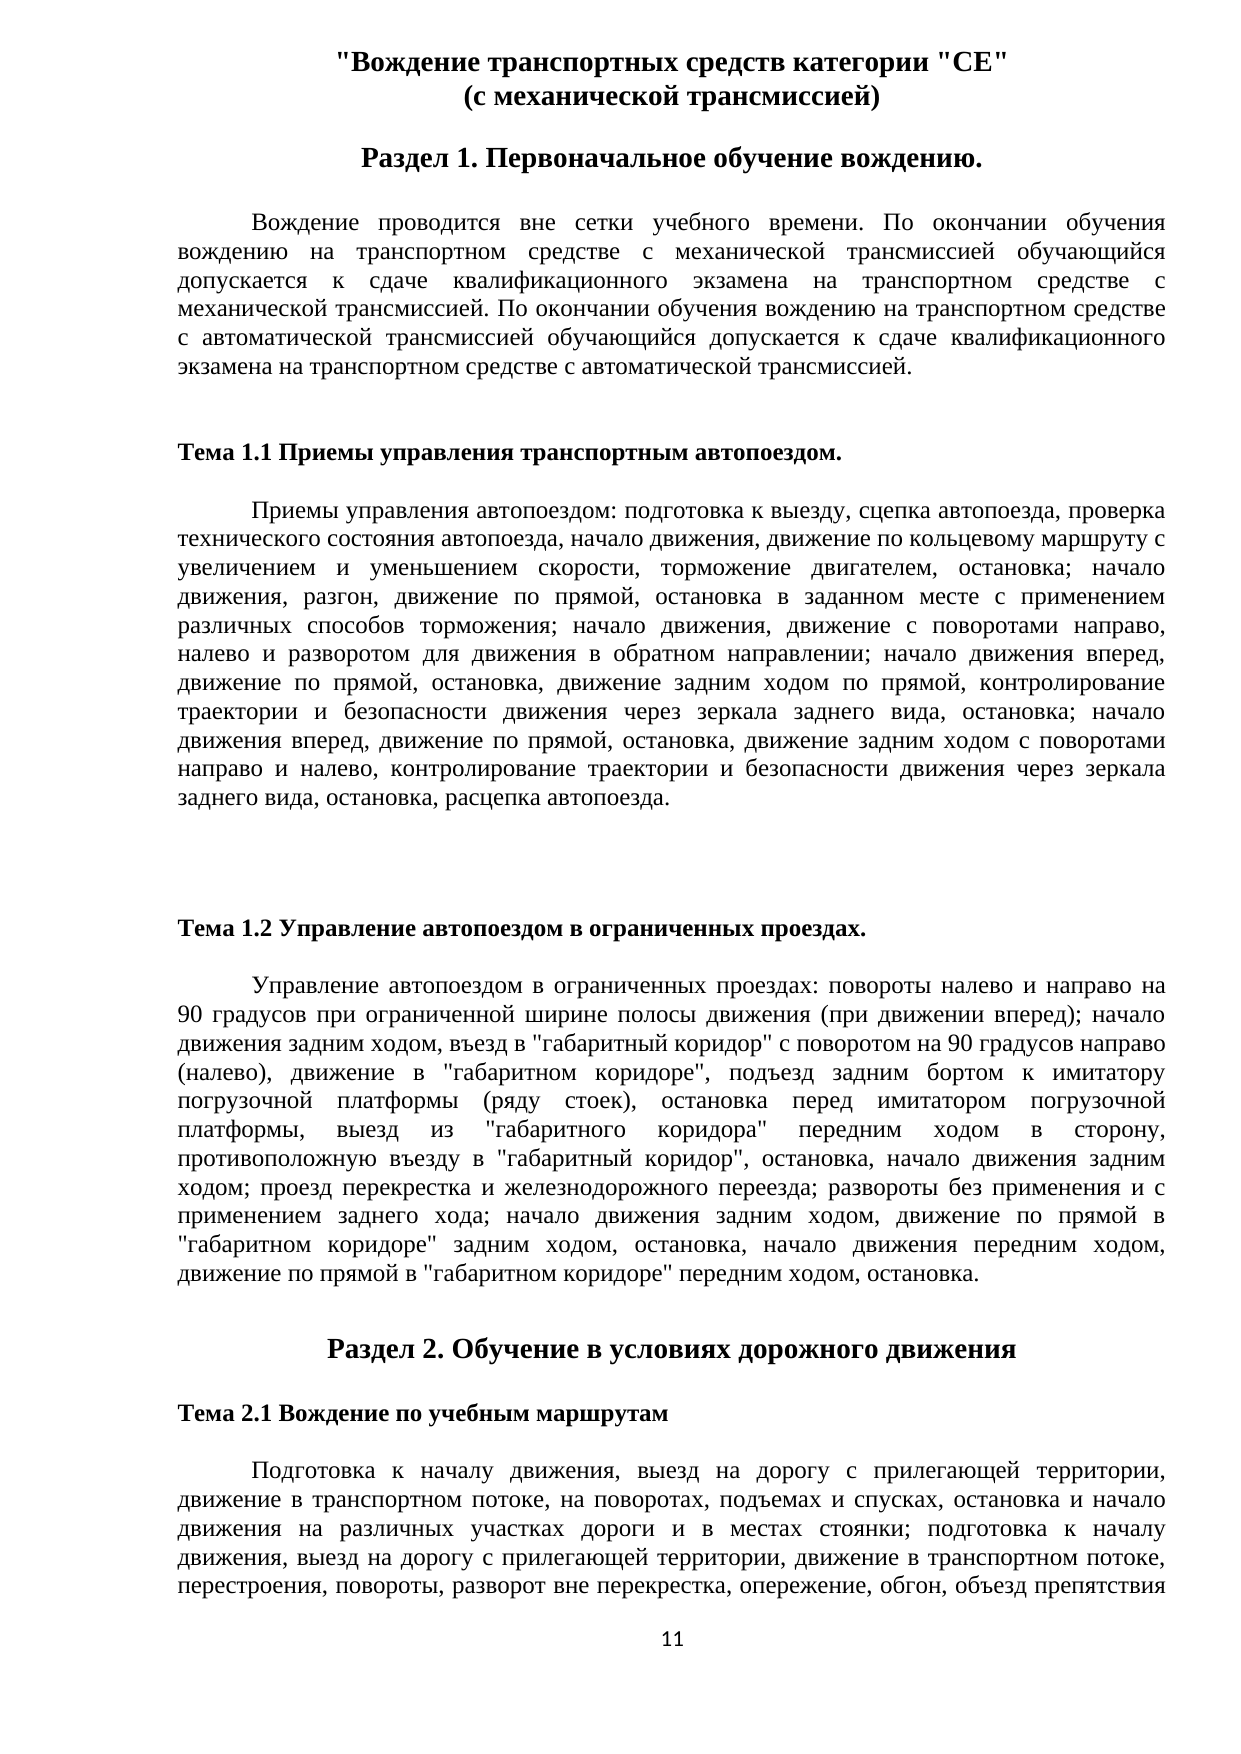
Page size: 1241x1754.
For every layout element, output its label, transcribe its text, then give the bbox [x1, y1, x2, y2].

text Раздел 2. Обучение в условиях дорожного движения [177, 1331, 1167, 1364]
text Управление автопоездом в ограниченных проездах: повороты налево и направо на 90 градусов при ограниченной ширине полосы движения (при движении вперед); начало движения задним ходом, въезд в "габаритный коридор" с поворотом на 90 градусов направо (налево), движение в "габаритном коридоре", подъезд задним бортом к имитатору погрузочной платформы (ряду стоек), остановка перед имитатором погрузочной платформы, выезд из "габаритного коридора" передним ходом в сторону, противоположную въезду в "габаритный коридор", остановка, начало движения задним ходом; проезд перекрестка и железнодорожного переезда; развороты без применения и с применением заднего хода; начало движения задним ходом, движение по прямой в "габаритном коридоре" задним ходом, остановка, начало движения передним ходом, движение по прямой в "габаритном коридоре" передним ходом, остановка. [177, 970, 1167, 1287]
text Вождение проводится вне сетки учебного времени. По окончании обучения вождению на транспортном средстве с механической трансмиссией обучающийся допускается к сдаче квалификационного экзамена на транспортном средстве с механической трансмиссией. По окончании обучения вождению на транспортном средстве с автоматической трансмиссией обучающийся допускается к сдаче квалификационного экзамена на транспортном средстве с автоматической трансмиссией. [177, 207, 1167, 380]
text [177, 1456, 1167, 1599]
text Приемы управления автопоездом: подготовка к выезду, сцепка автопоезда, проверка технического состояния автопоезда, начало движения, движение по кольцевому маршруту с увеличением и уменьшением скорости, торможение двигателем, остановка; начало движения, разгон, движение по прямой, остановка в заданном месте с применением различных способов торможения; начало движения, движение с поворотами направо, налево и разворотом для движения в обратном направлении; начало движения вперед, движение по прямой, остановка, движение задним ходом по прямой, контролирование траектории и безопасности движения через зеркала заднего вида, остановка; начало движения вперед, движение по прямой, остановка, движение задним ходом с поворотами направо и налево, контролирование траектории и безопасности движения через зеркала заднего вида, остановка, расцепка автопоезда. [177, 495, 1167, 811]
text (с механической трансмиссией) [177, 78, 1167, 111]
text Раздел 1. Первоначальное обучение вождению. [177, 140, 1167, 174]
text "Вождение транспортных средств категории "СЕ" [177, 44, 1167, 78]
text Тема 1.1 Приемы управления транспортным автопоездом. [177, 437, 1167, 466]
text Тема 2.1 Вождение по учебным маршрутам [177, 1398, 1167, 1427]
text Тема 1.2 Управление автопоездом в ограниченных проездах. [177, 913, 1167, 942]
